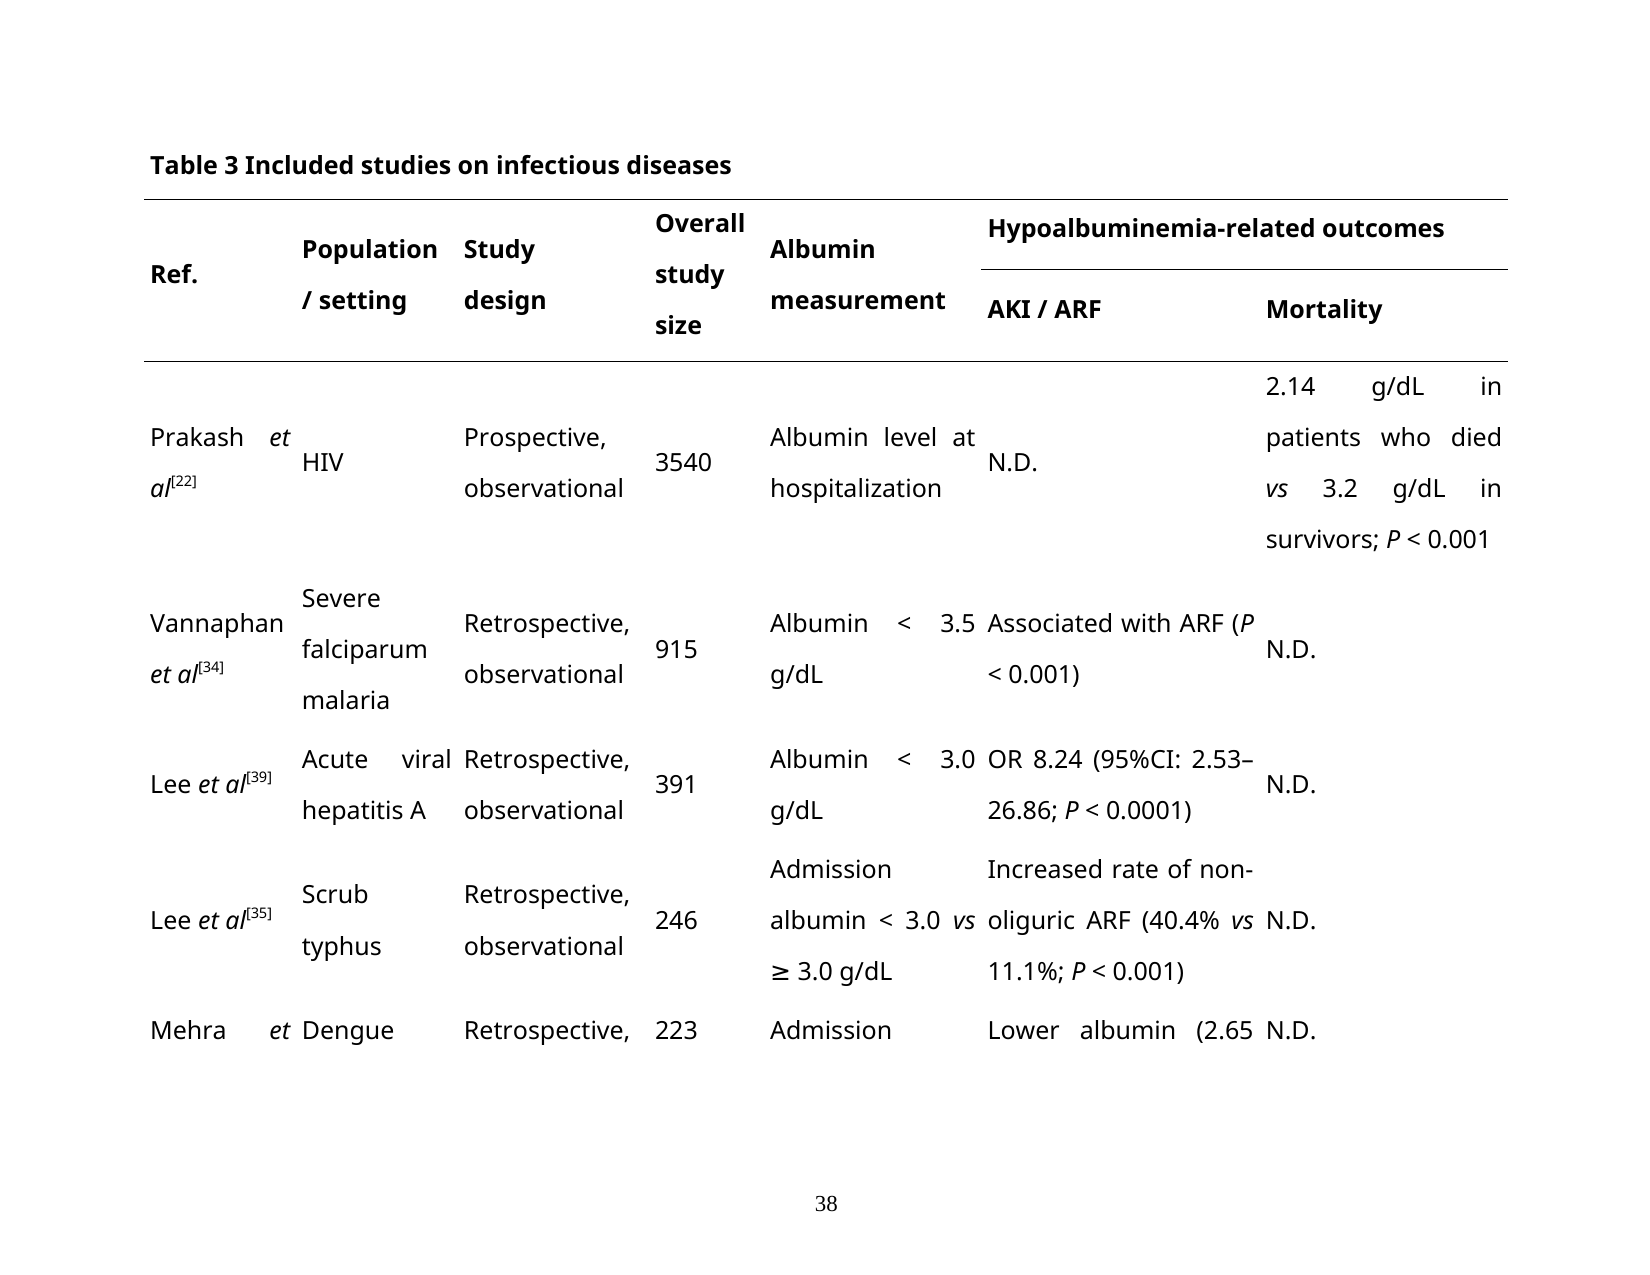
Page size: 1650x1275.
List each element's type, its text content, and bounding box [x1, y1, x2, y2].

table_cell Retrospective, observational [458, 574, 649, 736]
table_cell 391 [649, 736, 764, 846]
table_cell Increased rate of non-oliguric ARF (40.4% vs 11.1%; P < 0.001) [981, 846, 1259, 1007]
table_cell Prospective, observational [458, 362, 649, 574]
table_cell Lee et al[39] [144, 736, 296, 846]
table_cell HIV [296, 362, 458, 574]
table_cell Vannaphan et al[34] [144, 574, 296, 736]
table_cell OR 8.24 (95%CI: 2.53–26.86; P < 0.0001) [981, 736, 1259, 846]
table_cell Admission albumin < 3.0 vs ≥ 3.0 g/dL [764, 846, 981, 1007]
table_cell Mehra et al[40] [144, 1007, 296, 1053]
table_header Population / setting [296, 200, 458, 361]
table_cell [981, 1007, 1259, 1053]
table_cell Albumin < 3.0 g/dL [764, 736, 981, 846]
table_cell Acute viral hepatitis A [296, 736, 458, 846]
table_cell Retrospective, observational [458, 736, 649, 846]
table_cell Mortality [1260, 270, 1508, 361]
table_cell Associated with ARF (P < 0.001) [981, 574, 1259, 736]
table_cell Retrospective, observational [458, 1007, 649, 1053]
table_cell Lee et al[35] [144, 846, 296, 1007]
text Table 3 Included studies on infectious diseases [150, 148, 1502, 182]
table_cell 3540 [649, 362, 764, 574]
table_header Study design [458, 200, 649, 361]
table_cell Dengue fever [296, 1007, 458, 1053]
table_header Overall study size [649, 200, 764, 361]
table_cell Prakash et al[22] [144, 362, 296, 574]
table_cell N.D. [981, 362, 1259, 574]
table_cell Albumin < 3.5 g/dL [764, 574, 981, 736]
table_header Hypoalbuminemia-related outcomes [981, 200, 1508, 268]
table_header Albumin measurement [764, 200, 981, 361]
table_cell 915 [649, 574, 764, 736]
table_cell Scrub typhus [296, 846, 458, 1007]
table_cell Albumin level at hospitalization [764, 362, 981, 574]
table_cell N.D. [1260, 736, 1508, 846]
table_cell Admission Albumin level [764, 1007, 981, 1053]
table_cell N.D. [1260, 574, 1508, 736]
table_cell 223 [649, 1007, 764, 1053]
table_cell Severe falciparum malaria [296, 574, 458, 736]
table_cell N.D. [1260, 846, 1508, 1007]
table_cell 2.14 g/dL in patients who died vs 3.2 g/dL in survivors; P < 0.001 [1260, 362, 1508, 574]
table_header Ref. [144, 200, 296, 361]
table_cell 246 [649, 846, 764, 1007]
table_cell N.D. [1260, 1007, 1508, 1053]
table_cell Retrospective, observational [458, 846, 649, 1007]
table_cell AKI / ARF [981, 270, 1259, 361]
